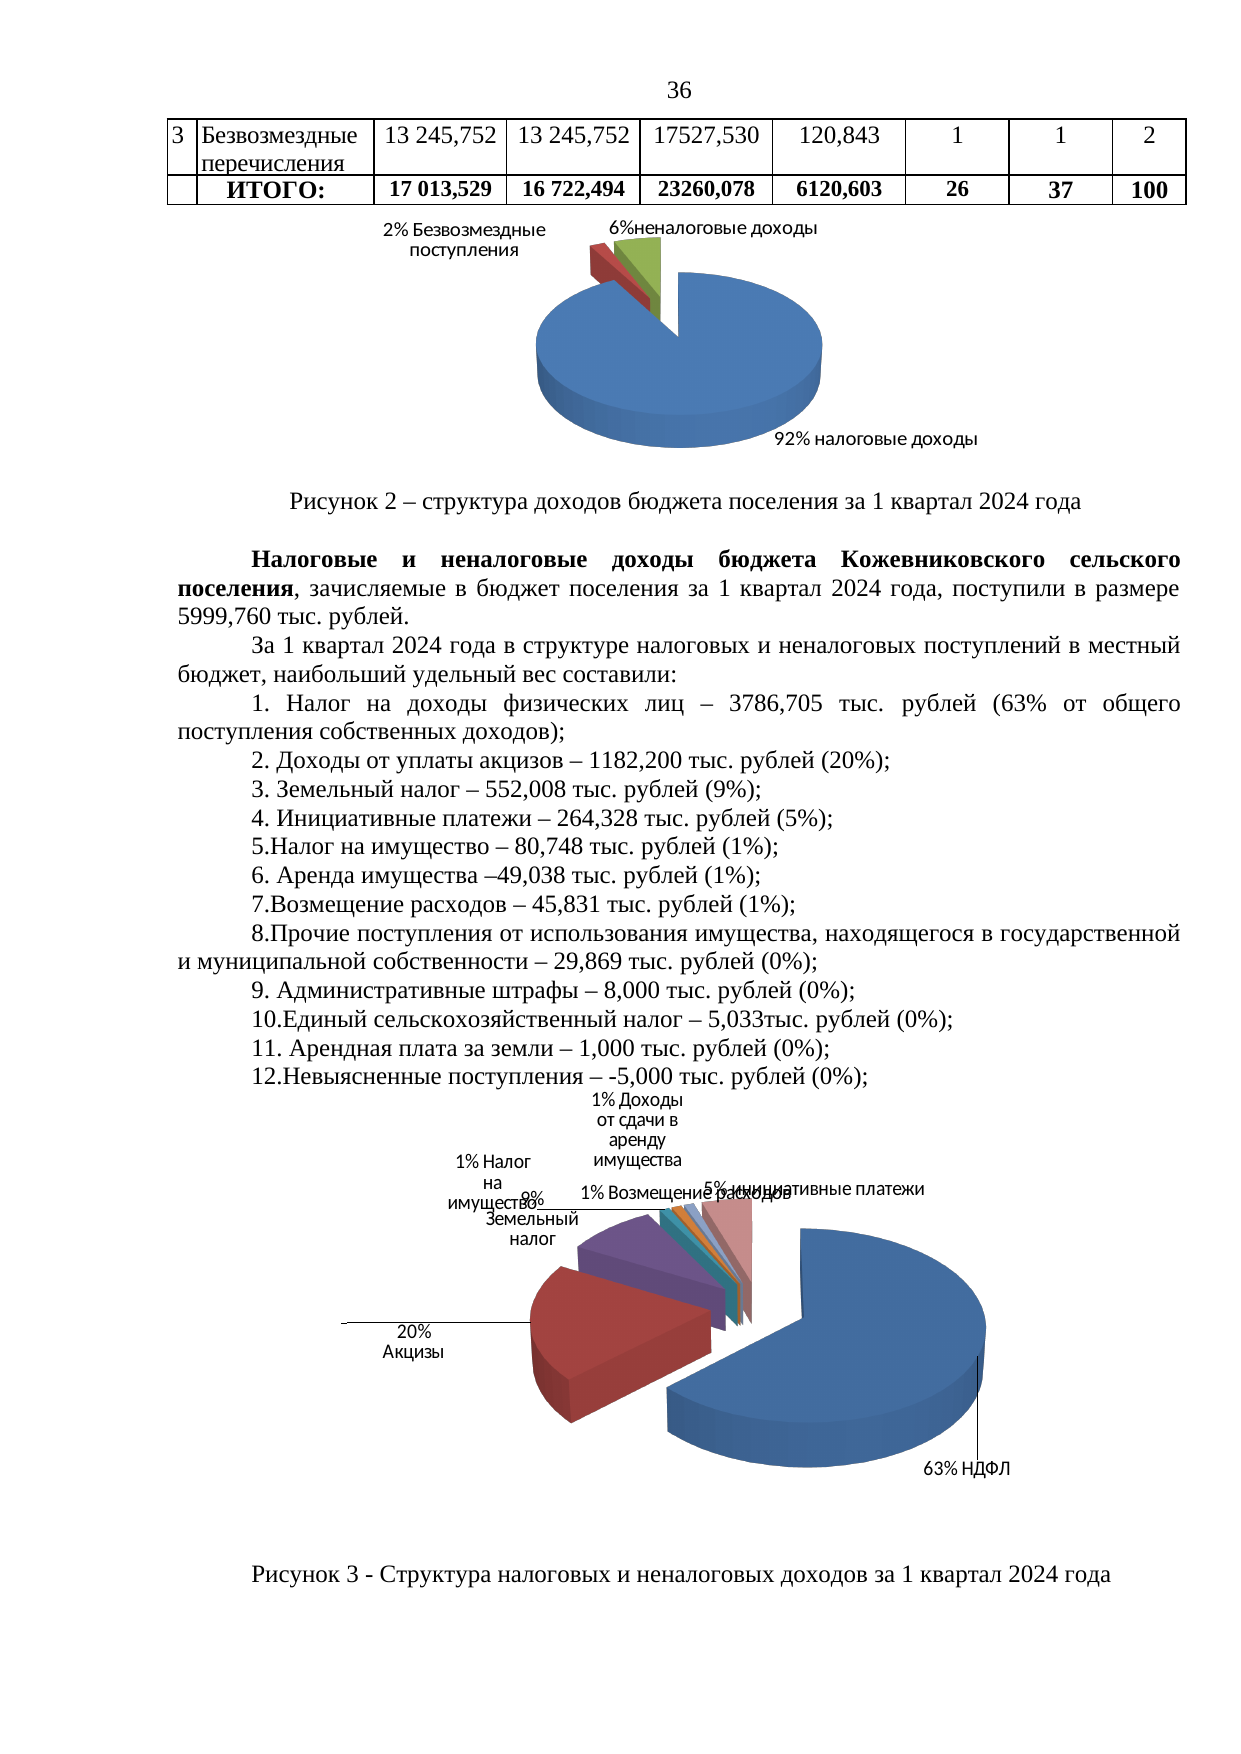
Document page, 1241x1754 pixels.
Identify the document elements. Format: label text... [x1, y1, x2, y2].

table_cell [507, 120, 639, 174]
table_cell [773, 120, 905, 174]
text 10.Единый сельскохозяйственный налог – 5,033тыс. рублей (0%); [177, 1004, 1181, 1033]
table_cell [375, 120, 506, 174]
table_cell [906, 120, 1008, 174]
text 1. Налог на доходы физических лиц – 3786,705 тыс. рублей (63% от общего поступления собственных доходов); [177, 688, 1181, 745]
text Налоговые и неналоговые доходы бюджета Кожевниковского сельского поселения, зачисляемые в бюджет поселения за 1 квартал 2024 года, поступили в размере 5999,760 тыс. рублей. [177, 544, 1181, 630]
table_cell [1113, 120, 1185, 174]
text 7.Возмещение расходов – 45,831 тыс. рублей (1%); [177, 889, 1181, 918]
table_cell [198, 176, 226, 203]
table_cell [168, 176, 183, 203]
text 12.Невыясненные поступления – -5,000 тыс. рублей (0%); [177, 1061, 1181, 1090]
text 5.Налог на имущество – 80,748 тыс. рублей (1%); [177, 831, 1181, 860]
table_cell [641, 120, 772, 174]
text 2. Доходы от уплаты акцизов – 1182,200 тыс. рублей (20%); [177, 745, 1181, 774]
text 6. Аренда имущества –49,038 тыс. рублей (1%); [177, 860, 1181, 889]
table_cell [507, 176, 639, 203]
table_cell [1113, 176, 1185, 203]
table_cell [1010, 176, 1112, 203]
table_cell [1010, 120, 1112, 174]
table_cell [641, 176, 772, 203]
text Рисунок 2 – структура доходов бюджета поселения за 1 квартал 2024 года [190, 486, 1181, 515]
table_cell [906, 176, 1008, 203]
text За 1 квартал 2024 года в структуре налоговых и неналоговых поступлений в местный бюджет, наибольший удельный вес составили: [177, 630, 1181, 688]
text Рисунок 3 - Структура налоговых и неналоговых доходов за 1 квартал 2024 года [177, 1559, 1181, 1588]
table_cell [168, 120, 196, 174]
text 4. Инициативные платежи – 264,328 тыс. рублей (5%); [177, 803, 1181, 831]
text 9. Административные штрафы – 8,000 тыс. рублей (0%); [177, 975, 1181, 1004]
text 11. Арендная плата за земли – 1,000 тыс. рублей (0%); [177, 1033, 1181, 1061]
text 3. Земельный налог – 552,008 тыс. рублей (9%); [177, 774, 1181, 803]
text 8.Прочие поступления от использования имущества, находящегося в государственной и муниципальной собственности – 29,869 тыс. рублей (0%); [177, 918, 1181, 975]
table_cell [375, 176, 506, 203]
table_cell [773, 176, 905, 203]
